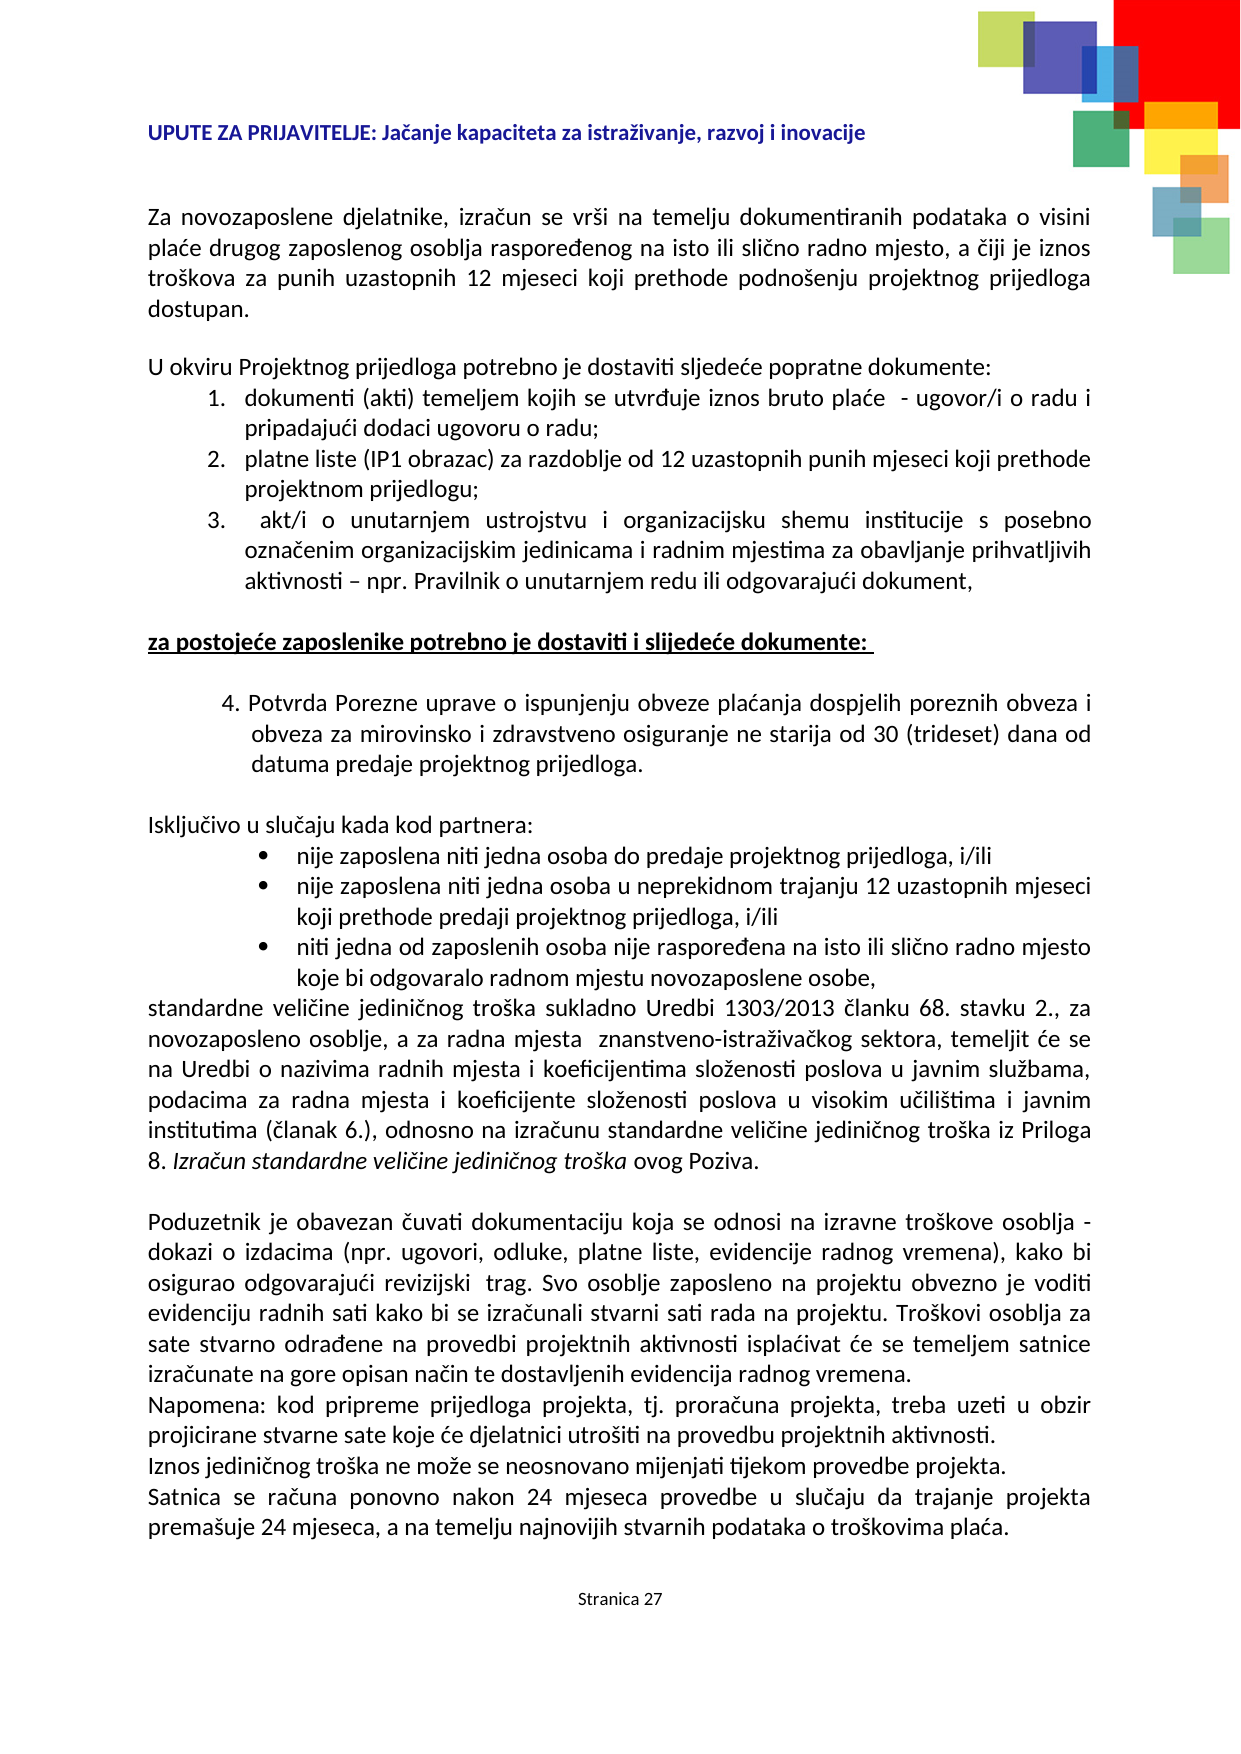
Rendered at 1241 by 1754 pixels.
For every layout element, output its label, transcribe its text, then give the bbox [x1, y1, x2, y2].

text Isključivo u slučaju kada kod partnera: [148, 809, 1093, 840]
text Za novozaposlene djelatnike, izračun se vrši na temelju dokumentiranih podataka o visini plaće drugog zaposlenog osoblja raspoređenog na isto ili slično radno mjesto, a čiji je iznos troškova za punih uzastopnih 12 mjeseci koji prethode podnošenju projektnog prijedloga dostupan. [148, 201, 1093, 323]
list niti jedna od zaposlenih osoba nije raspoređena na isto ili slično radno mjesto koje bi odgovaralo radnom mjestu novozaposlene osobe, [259, 931, 1093, 992]
list nije zaposlena niti jedna osoba u neprekidnom trajanju 12 uzastopnih mjeseci koji prethode predaji projektnog prijedloga, i/ili [259, 870, 1093, 931]
list platne liste (IP1 obrazac) za razdoblje od 12 uzastopnih punih mjeseci koji prethode projektnom prijedlogu; [207, 443, 1093, 504]
list nije zaposlena niti jedna osoba do predaje projektnog prijedloga, i/ili [259, 840, 1093, 870]
list dokumenti (akti) temeljem kojih se utvrđuje iznos bruto plaće - ugovor/i o radu i pripadajući dodaci ugovoru o radu; [207, 382, 1093, 443]
text za postojeće zaposlenike potrebno je dostaviti i slijedeće dokumente: [148, 626, 1093, 657]
text Iznos jediničnog troška ne može se neosnovano mijenjati tijekom provedbe projekta. [148, 1450, 1093, 1481]
text Poduzetnik je obavezan čuvati dokumentaciju koja se odnosi na izravne troškove osoblja - dokazi o izdacima (npr. ugovori, odluke, platne liste, evidencije radnog vremena), kako bi osigurao odgovarajući revizijski trag. Svo osoblje zaposleno na projektu obvezno je voditi evidenciju radnih sati kako bi se izračunali stvarni sati rada na projektu. Troškovi osoblja za sate stvarno odrađene na provedbi projektnih aktivnosti isplaćivat će se temeljem satnice izračunate na gore opisan način te dostavljenih evidencija radnog vremena. [148, 1206, 1093, 1389]
text standardne veličine jediničnog troška sukladno Uredbi 1303/2013 članku 68. stavku 2., za novozaposleno osoblje, a za radna mjesta znanstveno-istraživačkog sektora, temeljit će se na Uredbi o nazivima radnih mjesta i koeficijentima složenosti poslova u javnim službama, podacima za radna mjesta i koeficijente složenosti poslova u visokim učilištima i javnim institutima (članak 6.), odnosno na izračunu standardne veličine jediničnog troška iz Priloga 8. Izračun standardne veličine jediničnog troška ovog Poziva. [148, 992, 1093, 1176]
text Napomena: kod pripreme prijedloga projekta, tj. proračuna projekta, treba uzeti u obzir projicirane stvarne sate koje će djelatnici utrošiti na provedbu projektnih aktivnosti. [148, 1389, 1093, 1450]
picture [876, 0, 1241, 291]
text U okviru Projektnog prijedloga potrebno je dostaviti sljedeće popratne dokumente: [148, 351, 1093, 382]
text 4. Potvrda Porezne uprave o ispunjenju obveze plaćanja dospjelih poreznih obveza i obveza za mirovinsko i zdravstveno osiguranje ne starija od 30 (trideset) dana od datuma predaje projektnog prijedloga. [221, 687, 1093, 779]
text Satnica se računa ponovno nakon 24 mjeseca provedbe u slučaju da trajanje projekta premašuje 24 mjeseca, a na temelju najnovijih stvarnih podataka o troškovima plaća. [148, 1481, 1093, 1542]
list akt/i o unutarnjem ustrojstvu i organizacijsku shemu institucije s posebno označenim organizacijskim jedinicama i radnim mjestima za obavljanje prihvatljivih aktivnosti – npr. Pravilnik o unutarnjem redu ili odgovarajući dokument, [207, 504, 1093, 596]
